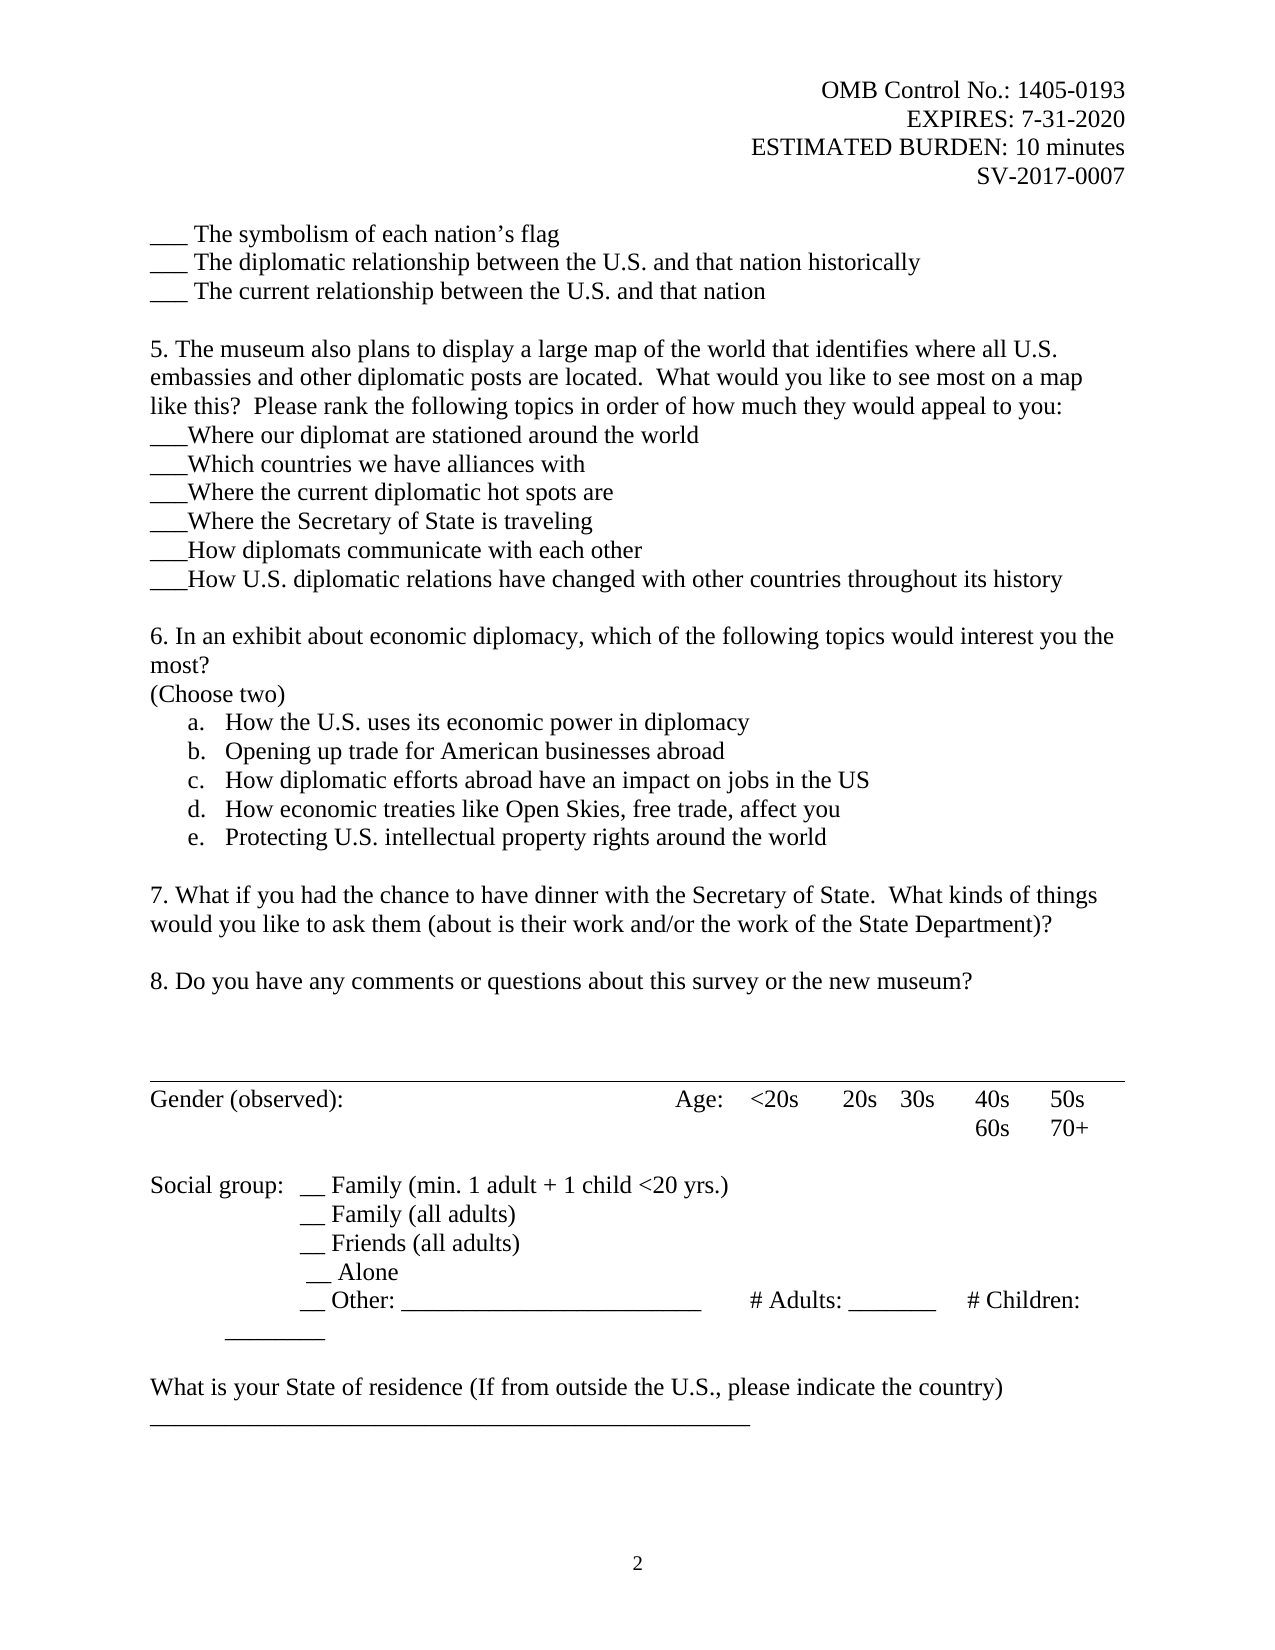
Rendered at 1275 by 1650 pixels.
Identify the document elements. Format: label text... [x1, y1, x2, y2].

text 5. The museum also plans to display a large map of the world that identifies where all U.S. embassies and other diplomatic posts are located. What would you like to see most on a map like this? Please rank the following topics in order of how much they would appeal to you: [150, 334, 1125, 420]
text ___ The symbolism of each nation’s flag [150, 219, 1125, 247]
list How the U.S. uses its economic power in diplomacy [187, 707, 1125, 736]
text __ Other: ________________________ # Adults: _______ # Children: ________ [225, 1286, 1125, 1343]
text ___Which countries we have alliances with [150, 449, 1125, 477]
list How diplomatic efforts abroad have an impact on jobs in the US [187, 765, 1125, 794]
text 6. In an exhibit about economic diplomacy, which of the following topics would interest you the most? [150, 621, 1125, 679]
text __ Family (all adults) [225, 1199, 1125, 1228]
text ___ The diplomatic relationship between the U.S. and that nation historically [150, 247, 1125, 276]
text ___ The current relationship between the U.S. and that nation [150, 276, 1125, 305]
text ___Where the Secretary of State is traveling [150, 506, 1125, 535]
text ___How diplomats communicate with each other [150, 535, 1125, 564]
text Gender (observed): Age: <20s 20s 30s 40s 50s 60s 70+ [150, 1082, 1125, 1142]
text 7. What if you had the chance to have dinner with the Secretary of State. What kinds of things would you like to ask them (about is their work and/or the work of the State Department)? [150, 880, 1125, 937]
text (Choose two) [150, 679, 1125, 707]
text ___Where our diplomat are stationed around the world [150, 420, 1125, 449]
text ___Where the current diplomatic hot spots are [150, 477, 1125, 506]
text ________________________________________________ [150, 1401, 1125, 1429]
list Opening up trade for American businesses abroad [187, 736, 1125, 765]
text ___How U.S. diplomatic relations have changed with other countries throughout its history [150, 564, 1125, 592]
text __ Alone [300, 1257, 1125, 1286]
text Social group: __ Family (min. 1 adult + 1 child <20 yrs.) [150, 1171, 1125, 1199]
list Protecting U.S. intellectual property rights around the world [187, 822, 1125, 851]
text 8. Do you have any comments or questions about this survey or the new museum? [150, 937, 1125, 995]
list How economic treaties like Open Skies, free trade, affect you [187, 794, 1125, 822]
text What is your State of residence (If from outside the U.S., please indicate the country) [150, 1372, 1125, 1401]
text __ Friends (all adults) [300, 1228, 1125, 1257]
